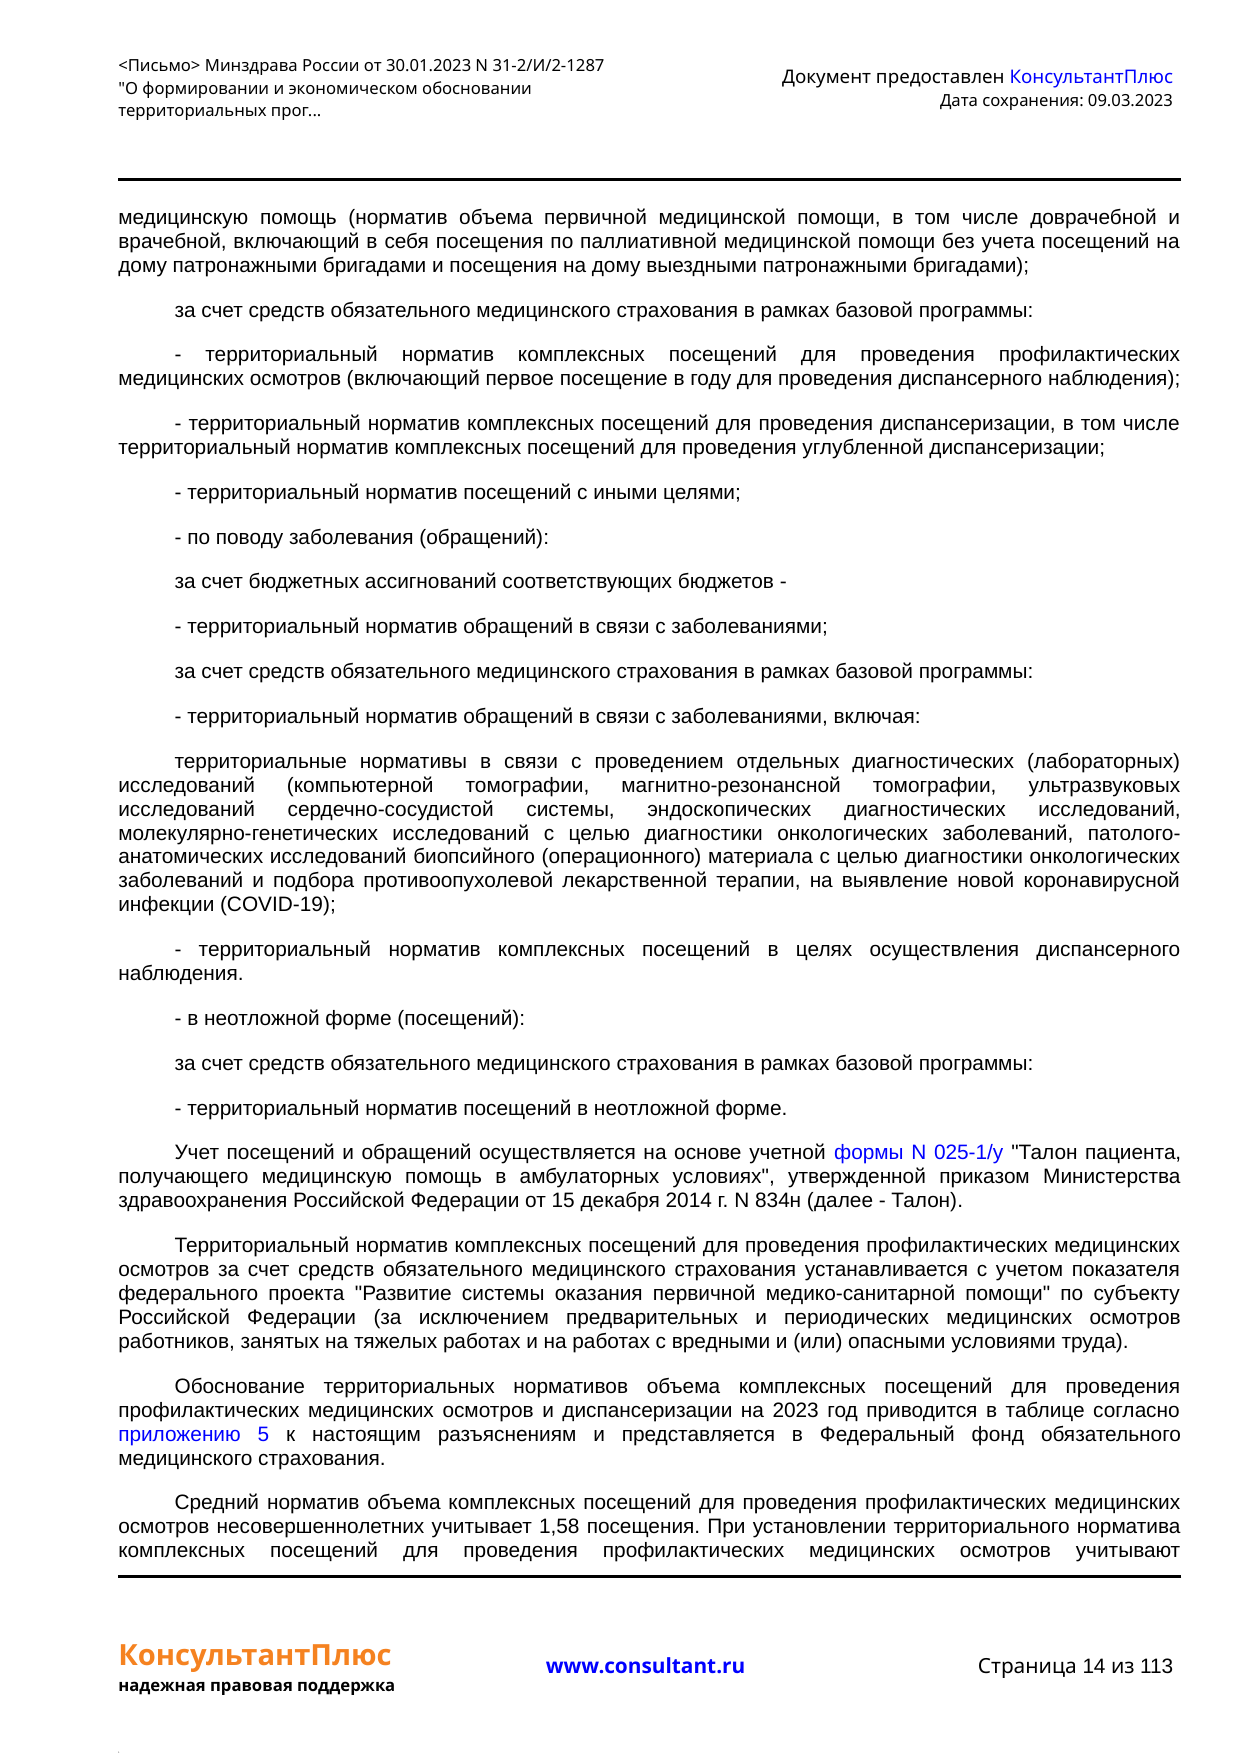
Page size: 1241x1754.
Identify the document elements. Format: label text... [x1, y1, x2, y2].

text за счет средств обязательного медицинского страхования в рамках базовой программы: [118, 1051, 1181, 1074]
text - территориальный норматив обращений в связи с заболеваниями, включая: [118, 704, 1181, 728]
text за счет средств обязательного медицинского страхования в рамках базовой программы: [118, 659, 1181, 683]
text Учет посещений и обращений осуществляется на основе учетной формы N 025-1/у "Талон пациента, получающего медицинскую помощь в амбулаторных условиях", утвержденной приказом Министерства здравоохранения Российской Федерации от 15 декабря 2014 г. N 834н (далее - Талон). [118, 1140, 1181, 1212]
text Территориальный норматив комплексных посещений для проведения профилактических медицинских осмотров за счет средств обязательного медицинского страхования устанавливается с учетом показателя федерального проекта "Развитие системы оказания первичной медико-санитарной помощи" по субъекту Российской Федерации (за исключением предварительных и периодических медицинских осмотров работников, занятых на тяжелых работах и на работах с вредными и (или) опасными условиями труда). [118, 1233, 1181, 1353]
text за счет бюджетных ассигнований соответствующих бюджетов - [118, 569, 1181, 593]
text - территориальный норматив посещений с иными целями; [118, 480, 1181, 504]
text - территориальный норматив комплексных посещений для проведения диспансеризации, в том числе территориальный норматив комплексных посещений для проведения углубленной диспансеризации; [118, 411, 1181, 459]
text - территориальный норматив комплексных посещений в целях осуществления диспансерного наблюдения. [118, 937, 1181, 985]
text - территориальный норматив комплексных посещений для проведения профилактических медицинских осмотров (включающий первое посещение в году для проведения диспансерного наблюдения); [118, 342, 1181, 390]
text за счет средств обязательного медицинского страхования в рамках базовой программы: [118, 297, 1181, 321]
text - по поводу заболевания (обращений): [118, 524, 1181, 548]
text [118, 205, 1181, 277]
text - территориальный норматив обращений в связи с заболеваниями; [118, 614, 1181, 638]
text - в неотложной форме (посещений): [118, 1006, 1181, 1030]
text - территориальный норматив посещений в неотложной форме. [118, 1095, 1181, 1119]
text Обоснование территориальных нормативов объема комплексных посещений для проведения профилактических медицинских осмотров и диспансеризации на 2023 год приводится в таблице согласно приложению 5 к настоящим разъяснениям и представляется в Федеральный фонд обязательного медицинского страхования. [118, 1373, 1181, 1469]
text территориальные нормативы в связи с проведением отдельных диагностических (лабораторных) исследований (компьютерной томографии, магнитно-резонансной томографии, ультразвуковых исследований сердечно-сосудистой системы, эндоскопических диагностических исследований, молекулярно-генетических исследований с целью диагностики онкологических заболеваний, патолого-анатомических исследований биопсийного (операционного) материала с целью диагностики онкологических заболеваний и подбора противоопухолевой лекарственной терапии, на выявление новой коронавирусной инфекции (COVID-19); [118, 748, 1181, 916]
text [118, 1490, 1181, 1562]
